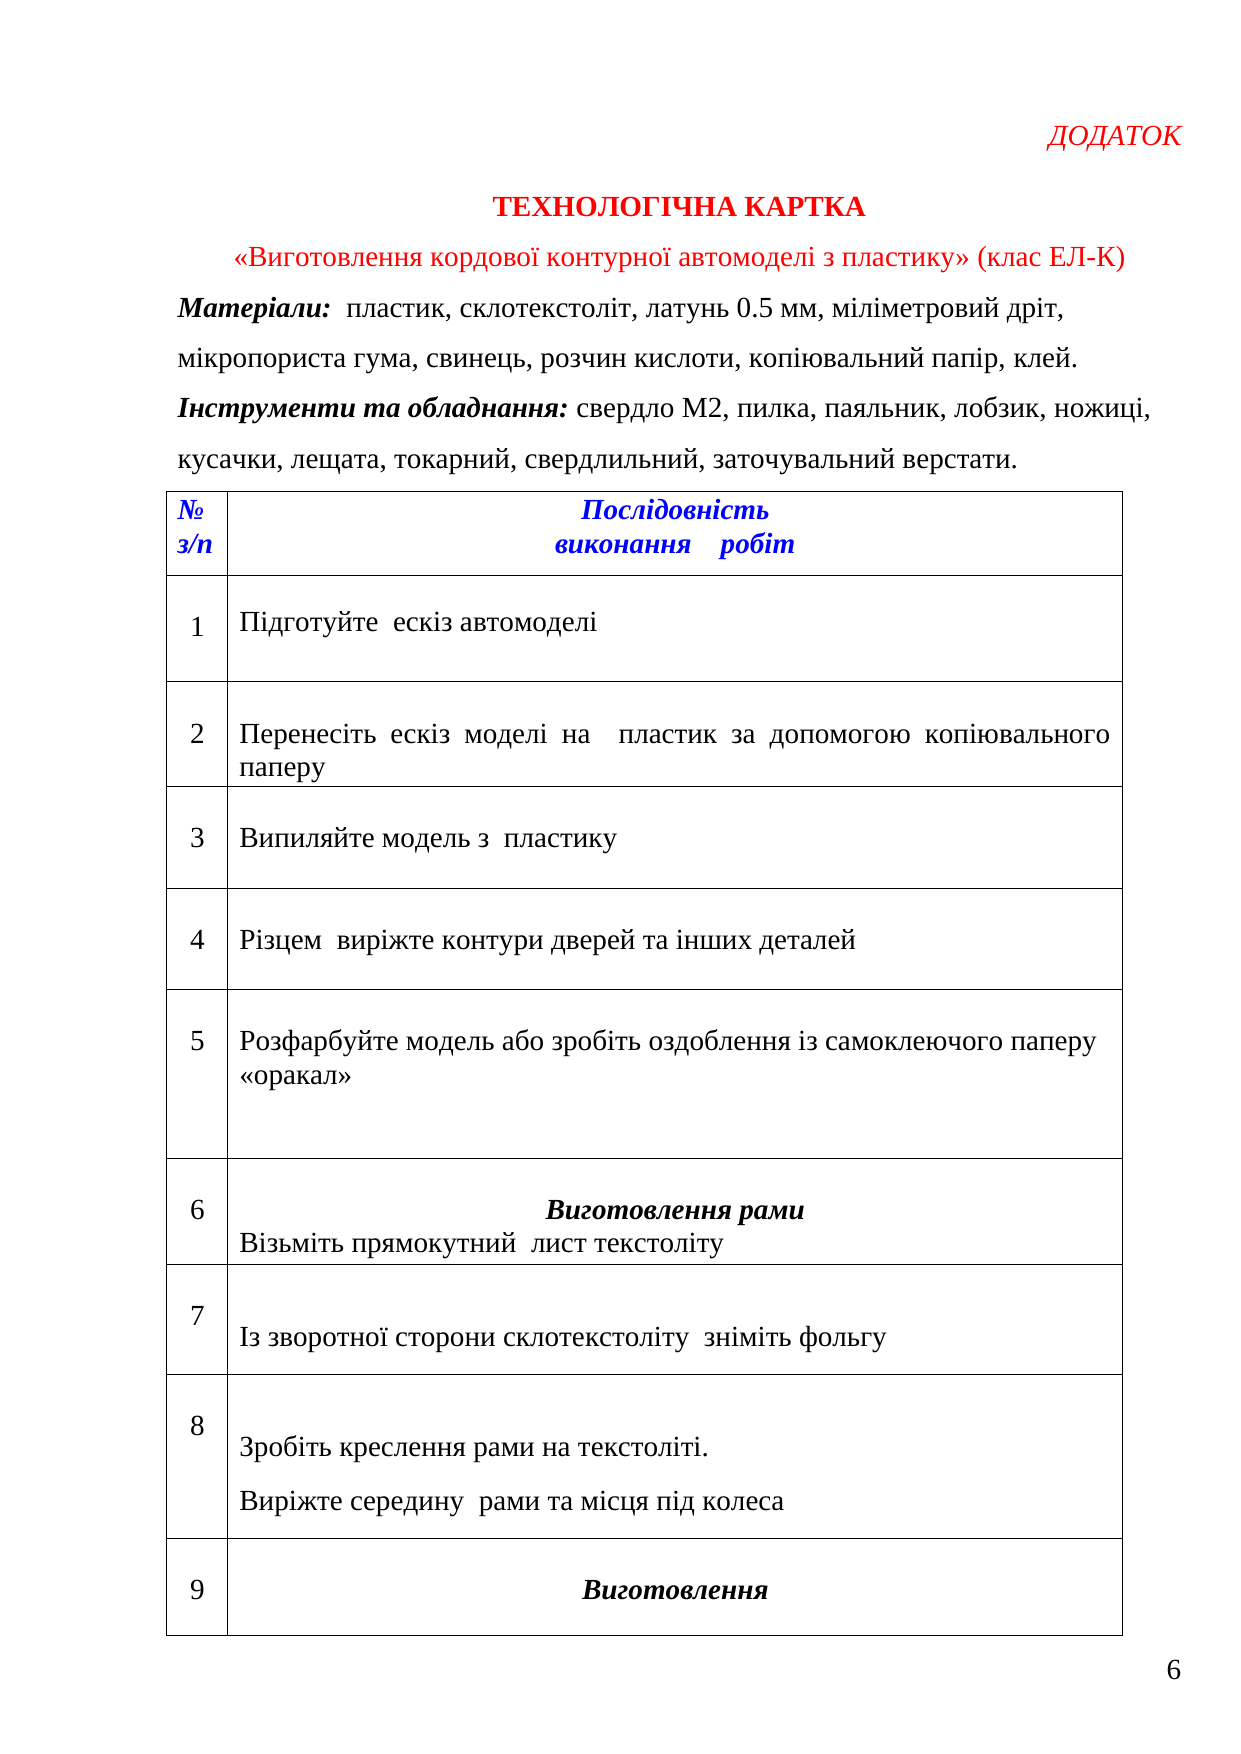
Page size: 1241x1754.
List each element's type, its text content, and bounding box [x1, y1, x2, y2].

table_header № з/п [167, 492, 227, 575]
table_cell 7 [167, 1265, 227, 1373]
table_cell 9 [167, 1539, 227, 1635]
text Інструменти та обладнання: свердло М2, пилка, паяльник, лобзик, ножиці, кусачки, лещата, токарний, свердлильний, заточувальний верстати. [177, 391, 1181, 474]
table_cell Підготуйте ескіз автомоделі [228, 576, 1122, 681]
table_cell Перенесіть ескіз моделі на пластик за допомогою копіювального паперу [228, 682, 1122, 786]
table_cell Виготовлення рами Візьміть прямокутний лист текстоліту [228, 1159, 1122, 1264]
text Матеріали: пластик, склотекстоліт, латунь 0.5 мм, міліметровий дріт, мікропориста гума, свинець, розчин кислоти, копіювальний папір, клей. [177, 290, 1181, 374]
table_cell Різцем виріжте контури дверей та інших деталей [228, 889, 1122, 989]
table_cell 5 [167, 990, 227, 1157]
table_cell 8 [167, 1375, 227, 1538]
table_cell Розфарбуйте модель або зробіть оздоблення із самоклеючого паперу «оракал» [228, 990, 1122, 1157]
table_cell Зробіть креслення рами на текстоліті. Виріжте середину рами та місця під колеса [228, 1375, 1122, 1538]
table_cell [228, 1539, 1122, 1635]
table_cell 2 [167, 682, 227, 786]
table_cell Із зворотної сторони склотекстоліту зніміть фольгу [228, 1265, 1122, 1373]
table_header Послідовність виконання робіт [228, 492, 1122, 575]
text ДОДАТОК [177, 118, 1181, 152]
table_cell 4 [167, 889, 227, 989]
table_cell 3 [167, 787, 227, 887]
table_cell Випиляйте модель з пластику [228, 787, 1122, 887]
text ТЕХНОЛОГІЧНА КАРТКА [177, 189, 1181, 223]
table_cell 1 [167, 576, 227, 681]
text «Виготовлення кордової контурної автомоделі з пластику» (клас ЕЛ-К) [177, 239, 1181, 273]
table_cell 6 [167, 1159, 227, 1264]
